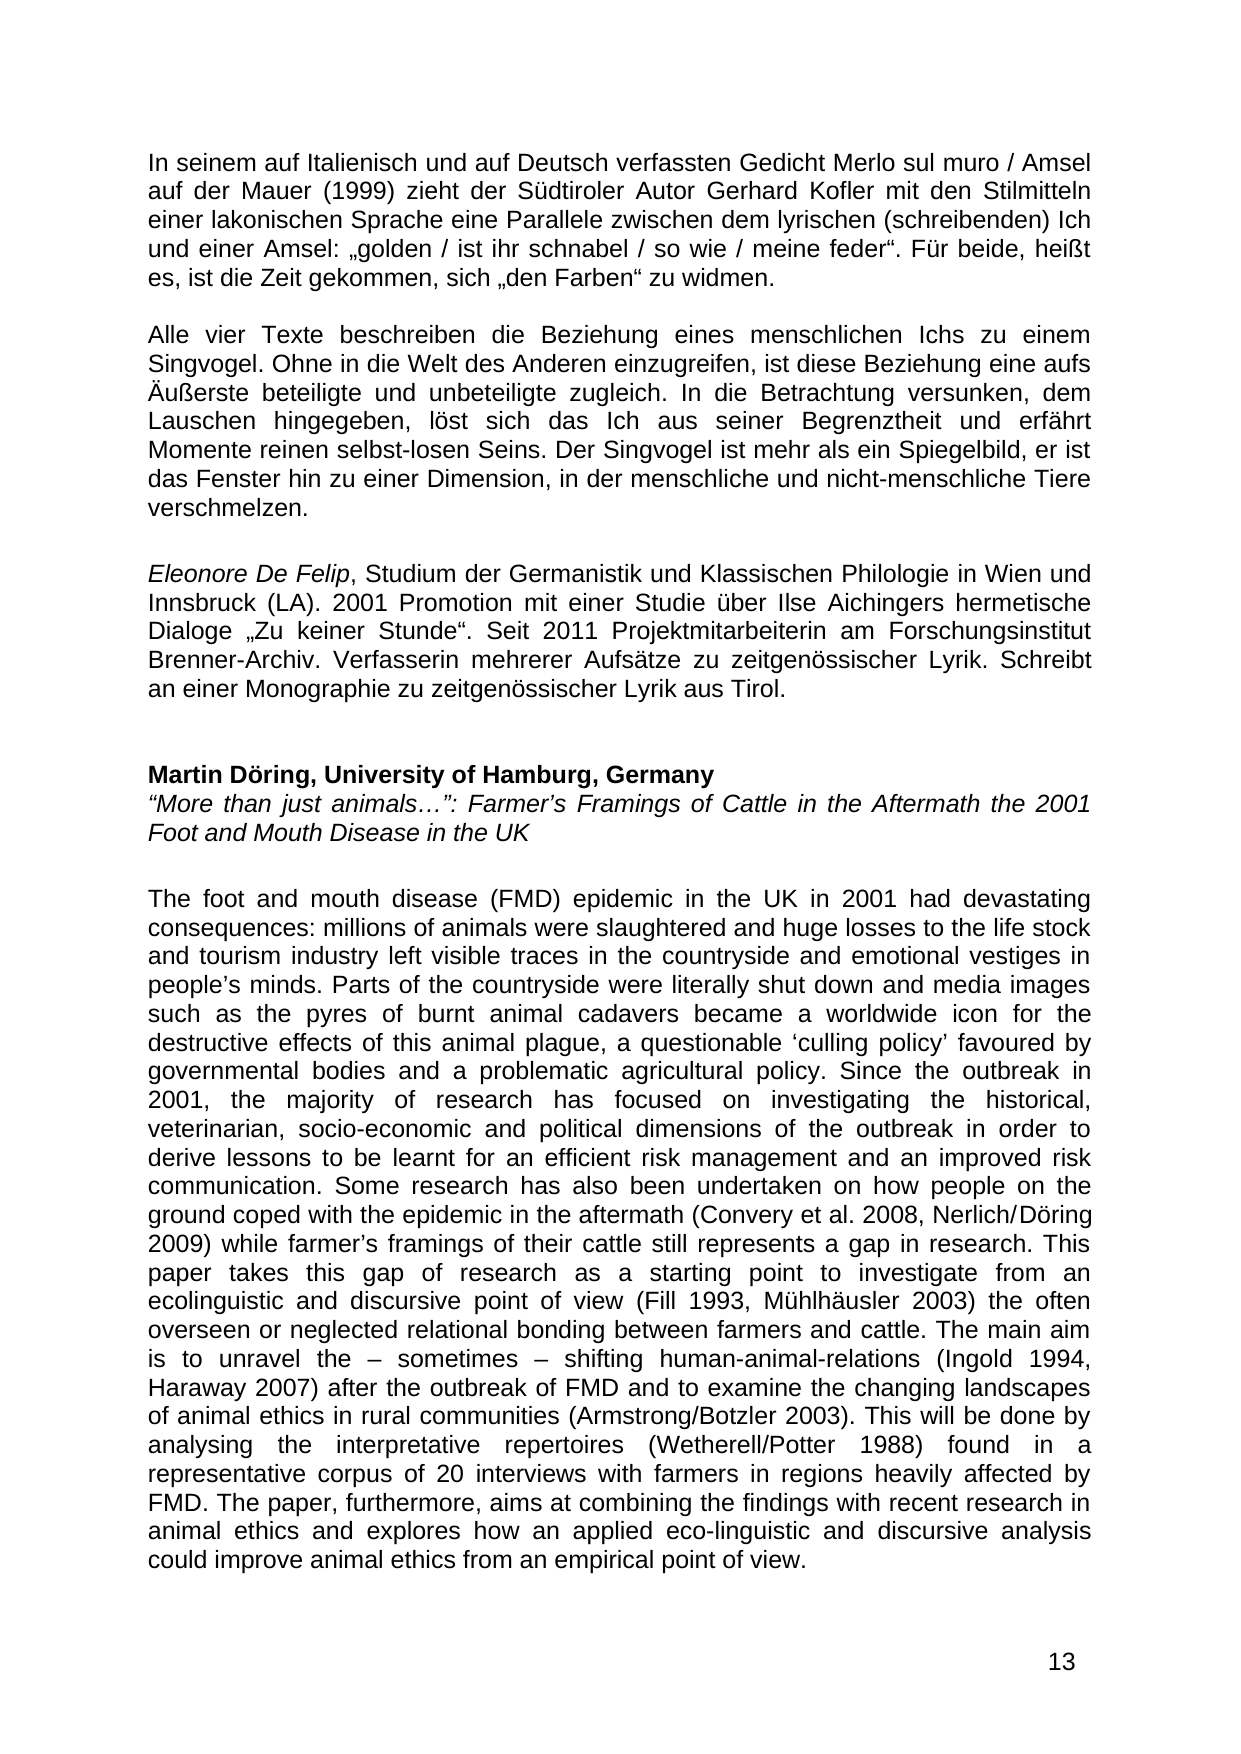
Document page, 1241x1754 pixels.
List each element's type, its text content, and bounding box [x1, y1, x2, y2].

text Martin Döring, University of Hamburg, Germany [148, 760, 1093, 789]
text Eleonore De Felip, Studium der Germanistik und Klassischen Philologie in Wien und Innsbruck (LA). 2001 Promotion mit einer Studie über Ilse Aichingers hermetische Dialoge „Zu keiner Stunde“. Seit 2011 Projektmitarbeiterin am Forschungsinstitut Brenner-Archiv. Verfasserin mehrerer Aufsätze zu zeitgenössischer Lyrik. Schreibt an einer Monographie zu zeitgenössischer Lyrik aus Tirol. [148, 559, 1093, 703]
text Alle vier Texte beschreiben die Beziehung eines menschlichen Ichs zu einem Singvogel. Ohne in die Welt des Anderen einzugreifen, ist diese Beziehung eine aufs Äußerste beteiligte und unbeteiligte zugleich. In die Betrachtung versunken, dem Lauschen hingegeben, löst sich das Ich aus seiner Begrenztheit und erfährt Momente reinen selbst-losen Seins. Der Singvogel ist mehr als ein Spiegelbild, er ist das Fenster hin zu einer Dimension, in der menschliche und nicht-menschliche Tiere verschmelzen. [148, 320, 1093, 521]
text In seinem auf Italienisch und auf Deutsch verfassten Gedicht Merlo sul muro / Amsel auf der Mauer (1999) zieht der Südtiroler Autor Gerhard Kofler mit den Stilmitteln einer lakonischen Sprache eine Parallele zwischen dem lyrischen (schreibenden) Ich und einer Amsel: „golden / ist ihr schnabel / so wie / meine feder“. Für beide, heißt es, ist die Zeit gekommen, sich „den Farben“ zu widmen. [148, 148, 1093, 291]
text The foot and mouth disease (FMD) epidemic in the UK in 2001 had devastating consequences: millions of animals were slaughtered and huge losses to the life stock and tourism industry left visible traces in the countryside and emotional vestiges in people’s minds. Parts of the countryside were literally shut down and media images such as the pyres of burnt animal cadavers became a worldwide icon for the destructive effects of this animal plague, a questionable ‘culling policy’ favoured by governmental bodies and a problematic agricultural policy. Since the outbreak in 2001, the majority of research has focused on investigating the historical, veterinarian, socio-economic and political dimensions of the outbreak in order to derive lessons to be learnt for an efficient risk management and an improved risk communication. Some research has also been undertaken on how people on the ground coped with the epidemic in the aftermath (Convery et al. 2008, Nerlich/Döring 2009) while farmer’s framings of their cattle still represents a gap in research. This paper takes this gap of research as a starting point to investigate from an ecolinguistic and discursive point of view (Fill 1993, Mühlhäusler 2003) the often overseen or neglected relational bonding between farmers and cattle. The main aim is to unravel the – sometimes – shifting human-animal-relations (Ingold 1994, Haraway 2007) after the outbreak of FMD and to examine the changing landscapes of animal ethics in rural communities (Armstrong/Botzler 2003). This will be done by analysing the interpretative repertoires (Wetherell/Potter 1988) found in a representative corpus of 20 interviews with farmers in regions heavily affected by FMD. The paper, furthermore, aims at combining the findings with recent research in animal ethics and explores how an applied eco-linguistic and discursive analysis could improve animal ethics from an empirical point of view. [148, 884, 1093, 1574]
text “More than just animals…”: Farmer’s Framings of Cattle in the Aftermath the 2001 Foot and Mouth Disease in the UK [148, 789, 1093, 846]
